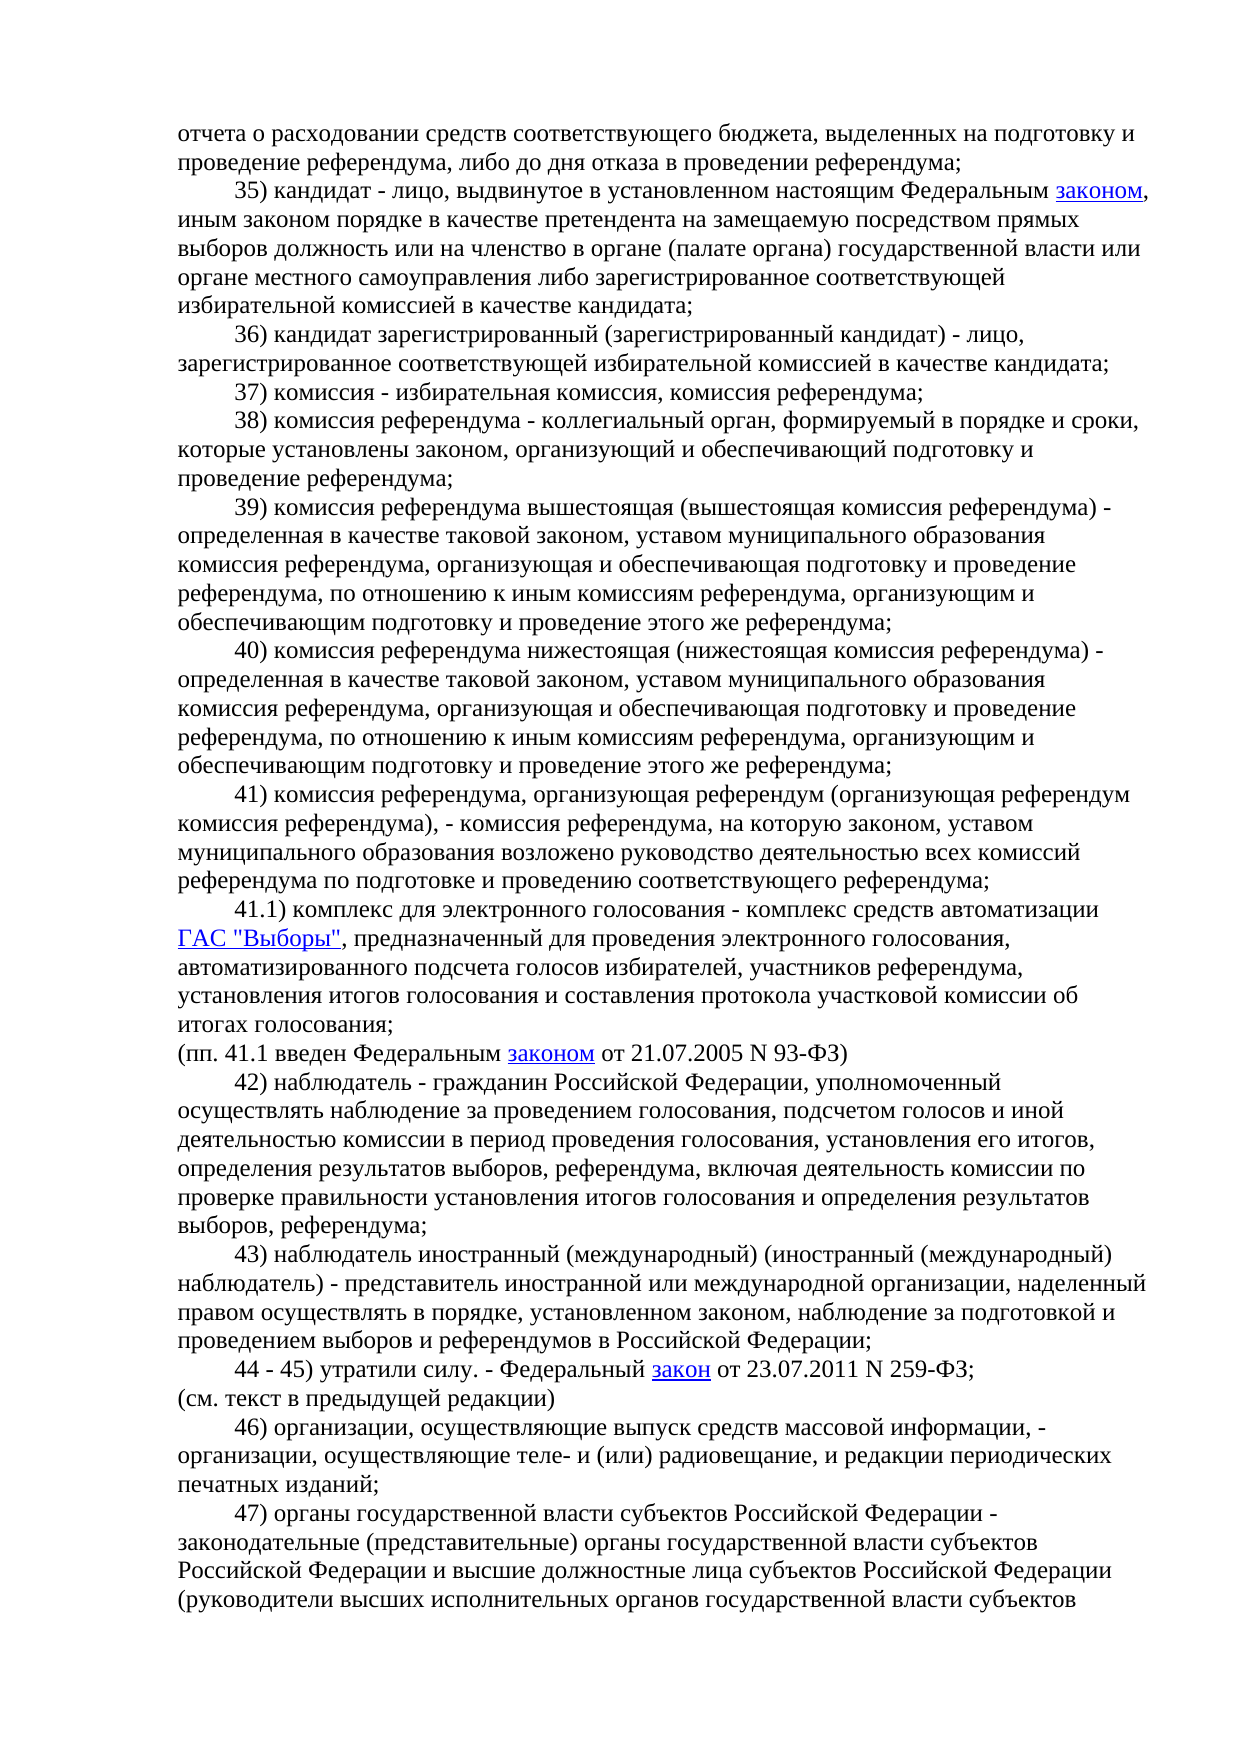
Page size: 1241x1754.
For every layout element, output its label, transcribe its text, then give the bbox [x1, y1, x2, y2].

text 39) комиссия референдума вышестоящая (вышестоящая комиссия референдума) - определенная в качестве таковой законом, уставом муниципального образования комиссия референдума, организующая и обеспечивающая подготовку и проведение референдума, по отношению к иным комиссиям референдума, организующим и обеспечивающим подготовку и проведение этого же референдума; [177, 492, 1152, 636]
text 44 - 45) утратили силу. - Федеральный закон от 23.07.2011 N 259-ФЗ; [177, 1354, 1152, 1383]
text 36) кандидат зарегистрированный (зарегистрированный кандидат) - лицо, зарегистрированное соответствующей избирательной комиссией в качестве кандидата; [177, 319, 1152, 377]
text 35) кандидат - лицо, выдвинутое в установленном настоящим Федеральным законом, иным законом порядке в качестве претендента на замещаемую посредством прямых выборов должность или на членство в органе (палате органа) государственной власти или органе местного самоуправления либо зарегистрированное соответствующей избирательной комиссией в качестве кандидата; [177, 176, 1152, 319]
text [177, 1498, 1152, 1613]
text 46) организации, осуществляющие выпуск средств массовой информации, - организации, осуществляющие теле- и (или) радиовещание, и редакции периодических печатных изданий; [177, 1412, 1152, 1498]
text (см. текст в предыдущей редакции) [177, 1383, 1152, 1412]
text 42) наблюдатель - гражданин Российской Федерации, уполномоченный осуществлять наблюдение за проведением голосования, подсчетом голосов и иной деятельностью комиссии в период проведения голосования, установления его итогов, определения результатов выборов, референдума, включая деятельность комиссии по проверке правильности установления итогов голосования и определения результатов выборов, референдума; [177, 1067, 1152, 1239]
text 38) комиссия референдума - коллегиальный орган, формируемый в порядке и сроки, которые установлены законом, организующий и обеспечивающий подготовку и проведение референдума; [177, 406, 1152, 492]
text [177, 118, 1152, 176]
text 41) комиссия референдума, организующая референдум (организующая референдум комиссия референдума), - комиссия референдума, на которую законом, уставом муниципального образования возложено руководство деятельностью всех комиссий референдума по подготовке и проведению соответствующего референдума; [177, 779, 1152, 894]
text 40) комиссия референдума нижестоящая (нижестоящая комиссия референдума) - определенная в качестве таковой законом, уставом муниципального образования комиссия референдума, организующая и обеспечивающая подготовку и проведение референдума, по отношению к иным комиссиям референдума, организующим и обеспечивающим подготовку и проведение этого же референдума; [177, 636, 1152, 779]
text 37) комиссия - избирательная комиссия, комиссия референдума; [177, 377, 1152, 406]
text 43) наблюдатель иностранный (международный) (иностранный (международный) наблюдатель) - представитель иностранной или международной организации, наделенный правом осуществлять в порядке, установленном законом, наблюдение за подготовкой и проведением выборов и референдумов в Российской Федерации; [177, 1239, 1152, 1354]
text 41.1) комплекс для электронного голосования - комплекс средств автоматизации ГАС "Выборы", предназначенный для проведения электронного голосования, автоматизированного подсчета голосов избирателей, участников референдума, установления итогов голосования и составления протокола участковой комиссии об итогах голосования; [177, 894, 1152, 1038]
text (пп. 41.1 введен Федеральным законом от 21.07.2005 N 93-ФЗ) [177, 1038, 1152, 1067]
